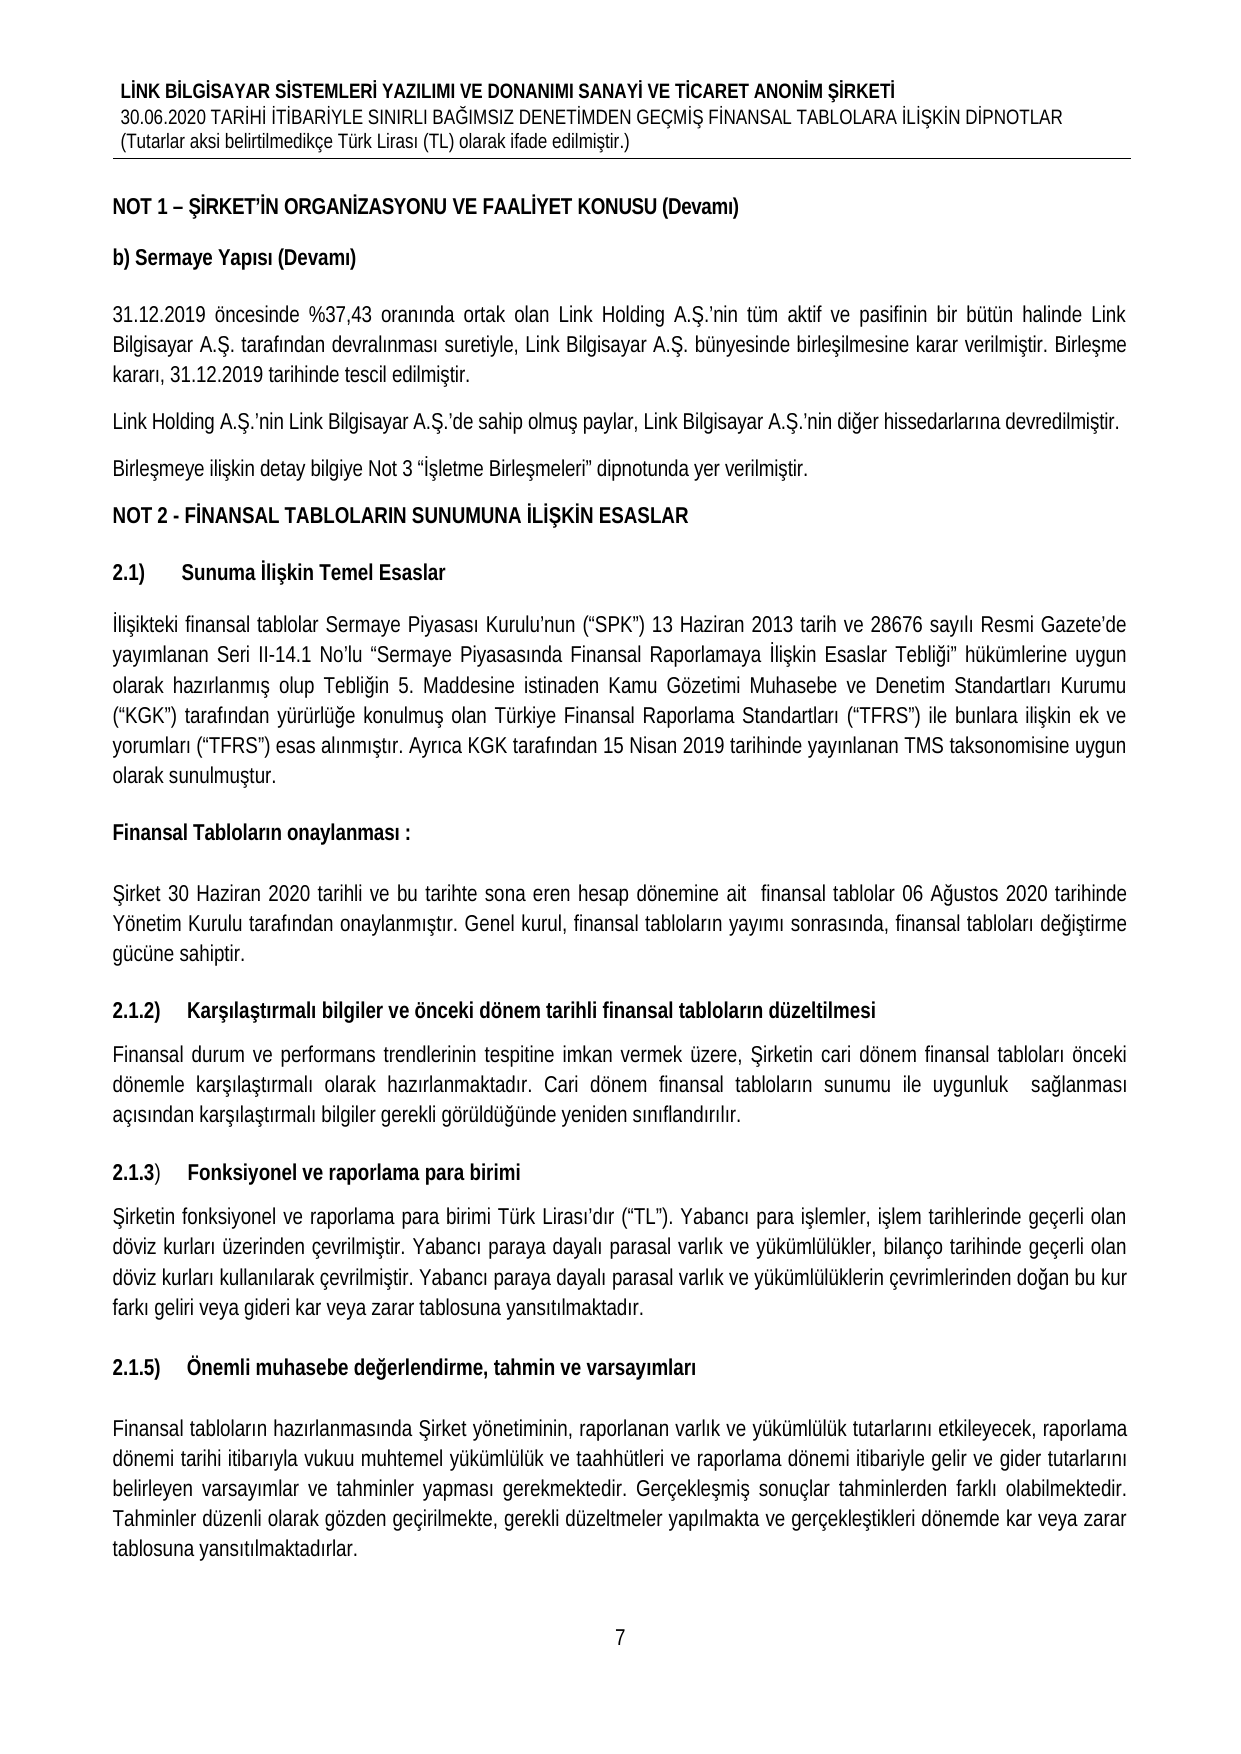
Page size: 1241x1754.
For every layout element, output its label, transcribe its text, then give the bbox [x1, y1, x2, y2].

text 2.1.3) Fonksiyonel ve raporlama para birimi [112, 1159, 1128, 1185]
text 2.1) Sunuma İlişkin Temel Esaslar [112, 558, 1128, 585]
text Şirketin fonksiyonel ve raporlama para birimi Türk Lirası’dır (“TL”). Yabancı para işlemler, işlem tarihlerinde geçerli olan döviz kurları üzerinden çevrilmiştir. Yabancı paraya dayalı parasal varlık ve yükümlülükler, bilanço tarihinde geçerli olan döviz kurları kullanılarak çevrilmiştir. Yabancı paraya dayalı parasal varlık ve yükümlülüklerin çevrimlerinden doğan bu kur farkı geliri veya gideri kar veya zarar tablosuna yansıtılmaktadır. [112, 1203, 1128, 1320]
subtitle NOT 2 - FİNANSAL TABLOLARIN SUNUMUNA İLİŞKİN ESASLAR [112, 502, 1128, 528]
text Finansal Tabloların onaylanması : [112, 819, 1128, 846]
text Birleşmeye ilişkin detay bilgiye Not 3 “İşletme Birleşmeleri” dipnotunda yer verilmiştir. [112, 455, 1128, 481]
text 2.1.2) Karşılaştırmalı bilgiler ve önceki dönem tarihli finansal tabloların düzeltilmesi [112, 997, 1128, 1023]
text Finansal tabloların hazırlanmasında Şirket yönetiminin, raporlanan varlık ve yükümlülük tutarlarını etkileyecek, raporlama dönemi tarihi itibarıyla vukuu muhtemel yükümlülük ve taahhütleri ve raporlama dönemi itibariyle gelir ve gider tutarlarını belirleyen varsayımlar ve tahminler yapması gerekmektedir. Gerçekleşmiş sonuçlar tahminlerden farklı olabilmektedir. Tahminler düzenli olarak gözden geçirilmekte, gerekli düzeltmeler yapılmakta ve gerçekleştikleri dönemde kar veya zarar tablosuna yansıtılmaktadırlar. [112, 1414, 1128, 1562]
text Şirket 30 Haziran 2020 tarihli ve bu tarihte sona eren hesap dönemine ait finansal tablolar 06 Ağustos 2020 tarihinde Yönetim Kurulu tarafından onaylanmıştır. Genel kurul, finansal tabloların yayımı sonrasında, finansal tabloları değiştirme gücüne sahiptir. [112, 880, 1128, 967]
text b) Sermaye Yapısı (Devamı) [112, 244, 1128, 271]
text Finansal durum ve performans trendlerinin tespitine imkan vermek üzere, Şirketin cari dönem finansal tabloları önceki dönemle karşılaştırmalı olarak hazırlanmaktadır. Cari dönem finansal tabloların sunumu ile uygunluk sağlanması açısından karşılaştırmalı bilgiler gerekli görüldüğünde yeniden sınıflandırılır. [112, 1041, 1128, 1128]
text 2.1.5) Önemli muhasebe değerlendirme, tahmin ve varsayımları [112, 1354, 1128, 1380]
text Link Holding A.Ş.’nin Link Bilgisayar A.Ş.’de sahip olmuş paylar, Link Bilgisayar A.Ş.’nin diğer hissedarlarına devredilmiştir. [112, 408, 1128, 434]
subtitle NOT 1 – ŞİRKET’İN ORGANİZASYONU VE FAALİYET KONUSU (Devamı) [112, 193, 1128, 219]
text 31.12.2019 öncesinde %37,43 oranında ortak olan Link Holding A.Ş.’nin tüm aktif ve pasifinin bir bütün halinde Link Bilgisayar A.Ş. tarafından devralınması suretiyle, Link Bilgisayar A.Ş. bünyesinde birleşilmesine karar verilmiştir. Birleşme kararı, 31.12.2019 tarihinde tescil edilmiştir. [112, 301, 1128, 388]
text İlişikteki finansal tablolar Sermaye Piyasası Kurulu’nun (“SPK”) 13 Haziran 2013 tarih ve 28676 sayılı Resmi Gazete’de yayımlanan Seri II-14.1 No’lu “Sermaye Piyasasında Finansal Raporlamaya İlişkin Esaslar Tebliği” hükümlerine uygun olarak hazırlanmış olup Tebliğin 5. Maddesine istinaden Kamu Gözetimi Muhasebe ve Denetim Standartları Kurumu (“KGK”) tarafından yürürlüğe konulmuş olan Türkiye Finansal Raporlama Standartları (“TFRS”) ile bunlara ilişkin ek ve yorumları (“TFRS”) esas alınmıştır. Ayrıca KGK tarafından 15 Nisan 2019 tarihinde yayınlanan TMS taksonomisine uygun olarak sunulmuştur. [112, 611, 1128, 788]
